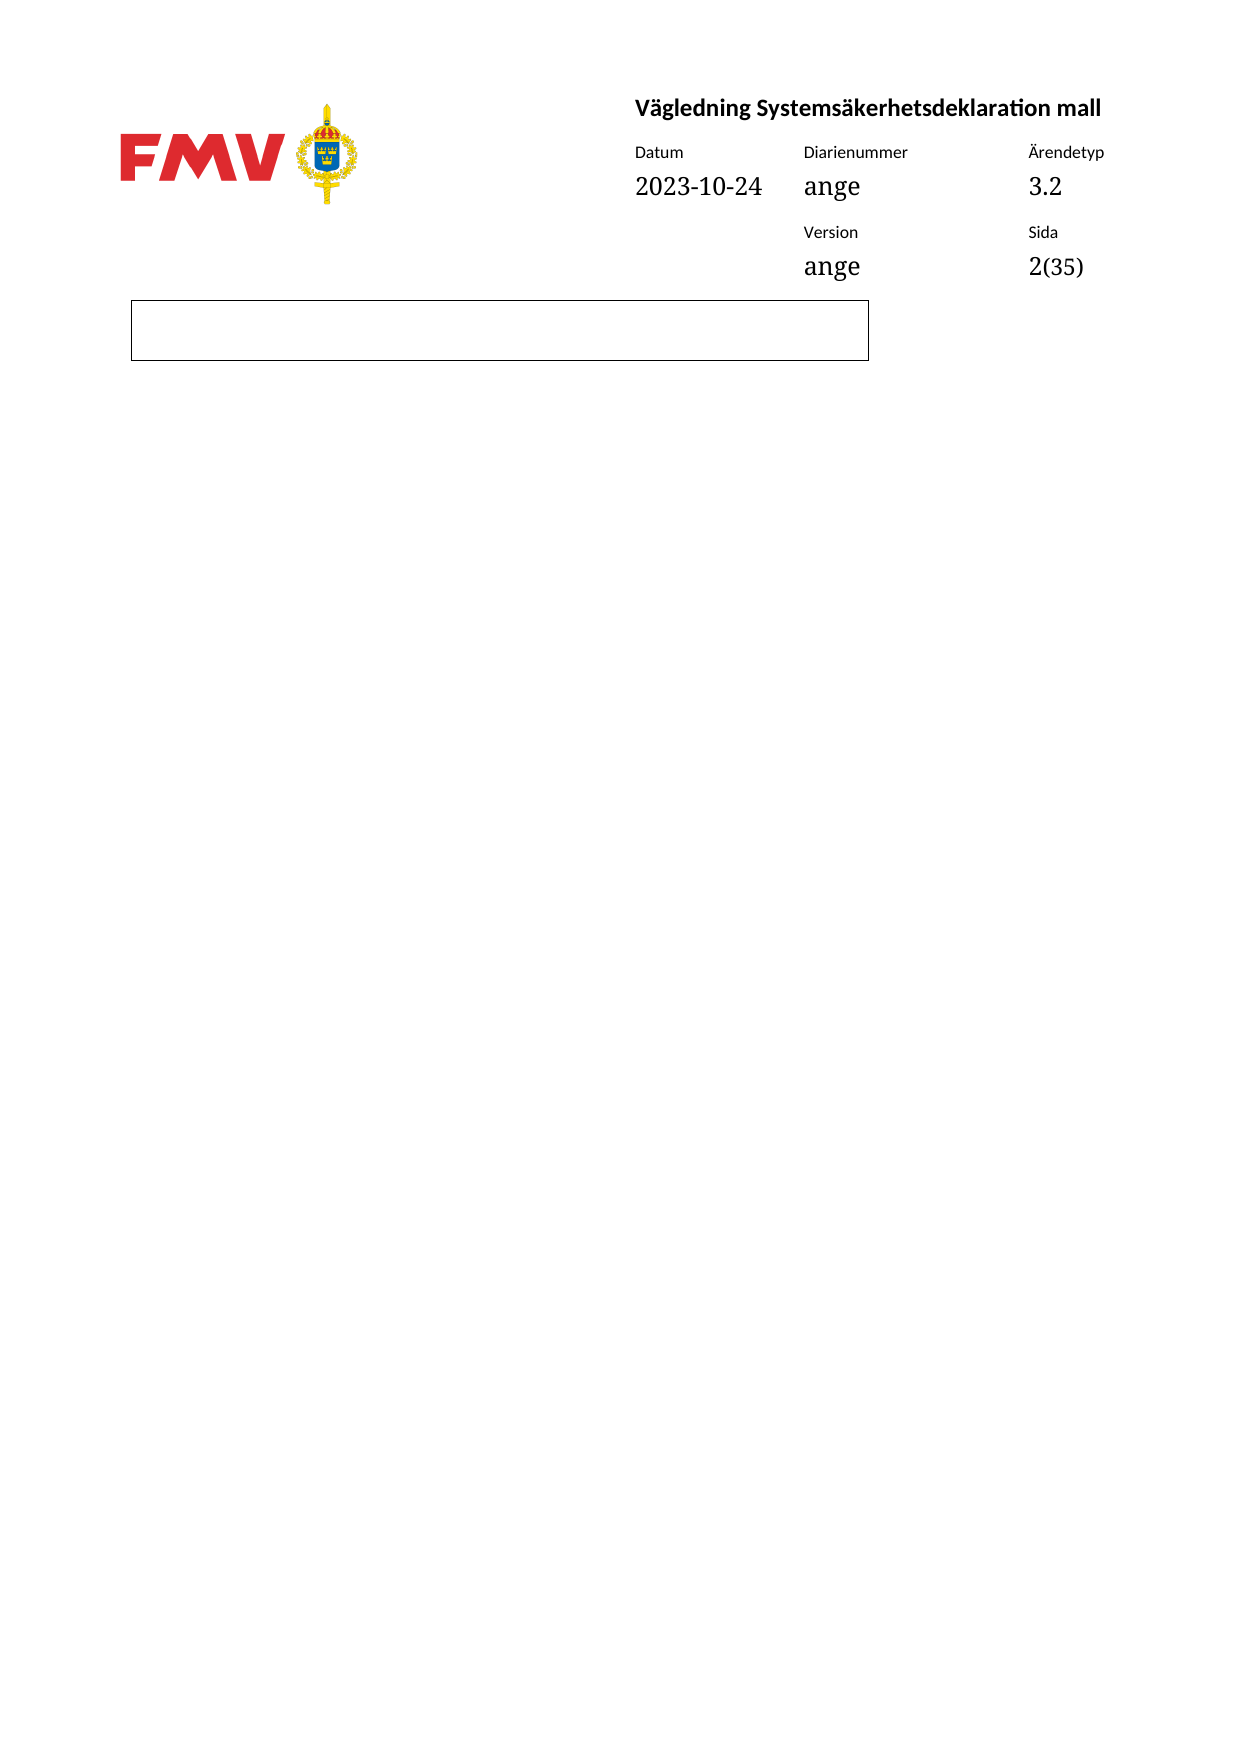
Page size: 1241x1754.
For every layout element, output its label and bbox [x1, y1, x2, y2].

table_header [132, 301, 868, 360]
